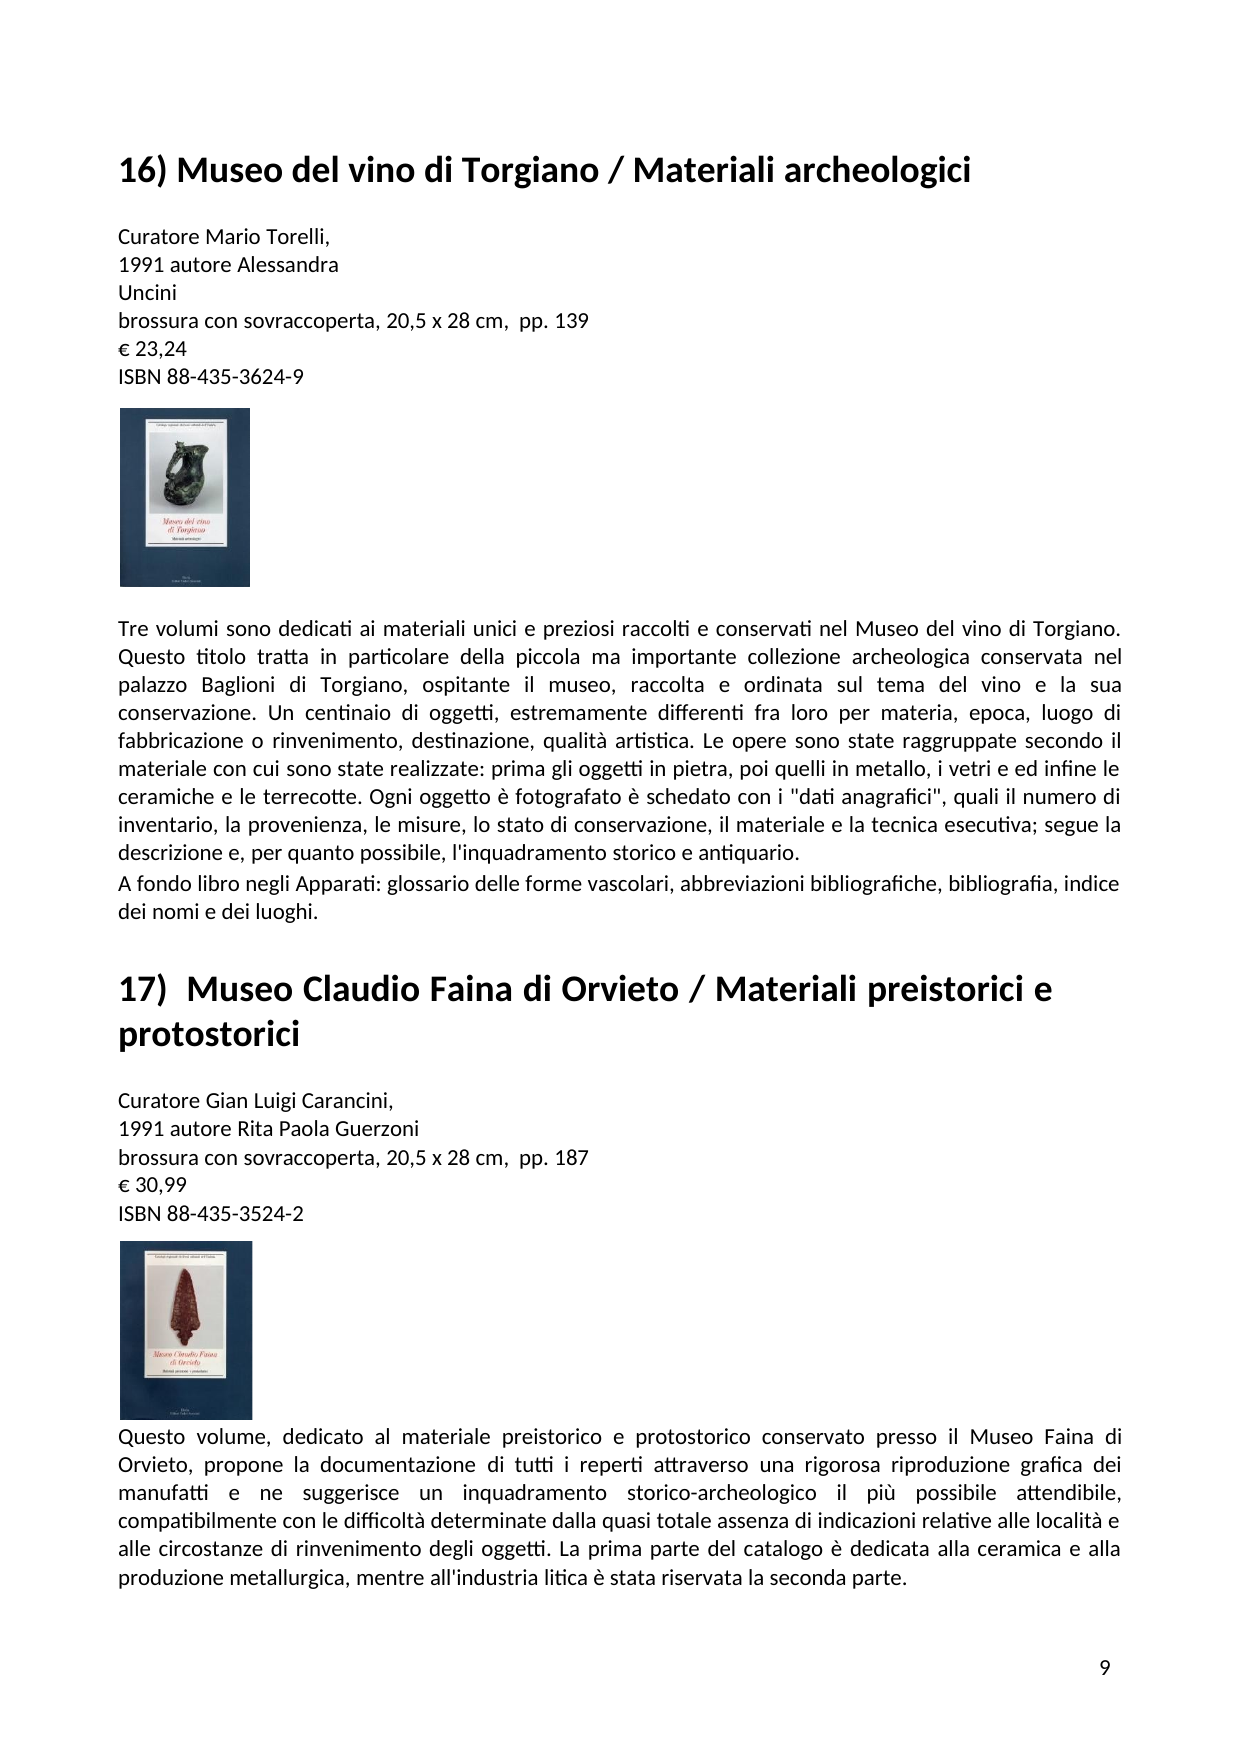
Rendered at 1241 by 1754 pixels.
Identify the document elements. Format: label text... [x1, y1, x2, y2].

text ISBN 88-435-3624-9 [118, 362, 1134, 390]
text Questo volume, dedicato al materiale preistorico e protostorico conservato presso il Museo Faina di Orvieto, propone la documentazione di tutti i reperti attraverso una rigorosa riproduzione grafica dei manufatti e ne suggerisce un inquadramento storico-archeologico il più possibile attendibile, compatibilmente con le difficoltà determinate dalla quasi totale assenza di indicazioni relative alle località e alle circostanze di rinvenimento degli oggetti. La prima parte del catalogo è dedicata alla ceramica e alla produzione metallurgica, mentre all'industria litica è stata riservata la seconda parte. [118, 1240, 1122, 1591]
text Curatore Gian Luigi Carancini, 1991 autore Rita Paola Guerzoni [118, 1087, 445, 1143]
text € 23,24 [118, 334, 1134, 362]
picture [120, 1241, 253, 1420]
text € 30,99 [118, 1171, 1134, 1199]
text Tre volumi sono dedicati ai materiali unici e preziosi raccolti e conservati nel Museo del vino di Torgiano. Questo titolo tratta in particolare della piccola ma importante collezione archeologica conservata nel palazzo Baglioni di Torgiano, ospitante il museo, raccolta e ordinata sul tema del vino e la sua conservazione. Un centinaio di oggetti, estremamente differenti fra loro per materia, epoca, luogo di fabbricazione o rinvenimento, destinazione, qualità artistica. Le opere sono state raggruppate secondo il materiale con cui sono state realizzate: prima gli oggetti in pietra, poi quelli in metallo, i vetri e ed infine le ceramiche e le terrecotte. Ogni oggetto è fotografato è schedato con i "dati anagrafici", quali il numero di inventario, la provenienza, le misure, lo stato di conservazione, il materiale e la tecnica esecutiva; segue la descrizione e, per quanto possibile, l'inquadramento storico e antiquario. [118, 614, 1123, 866]
text ISBN 88-435-3524-2 [118, 1199, 1134, 1227]
text Curatore Mario Torelli, 1991 autore Alessandra Uncini [118, 222, 380, 306]
subtitle Museo del vino di Torgiano / Materiali archeologici [118, 146, 1134, 191]
subtitle Museo Claudio Faina di Orvieto / Materiali preistorici e protostorici [118, 965, 1122, 1055]
picture [120, 408, 250, 587]
text brossura con sovraccoperta, 20,5 x 28 cm, pp. 139 [118, 306, 1134, 334]
text A fondo libro negli Apparati: glossario delle forme vascolari, abbreviazioni bibliografiche, bibliografia, indice dei nomi e dei luoghi. [118, 869, 1122, 925]
text brossura con sovraccoperta, 20,5 x 28 cm, pp. 187 [118, 1143, 1134, 1171]
